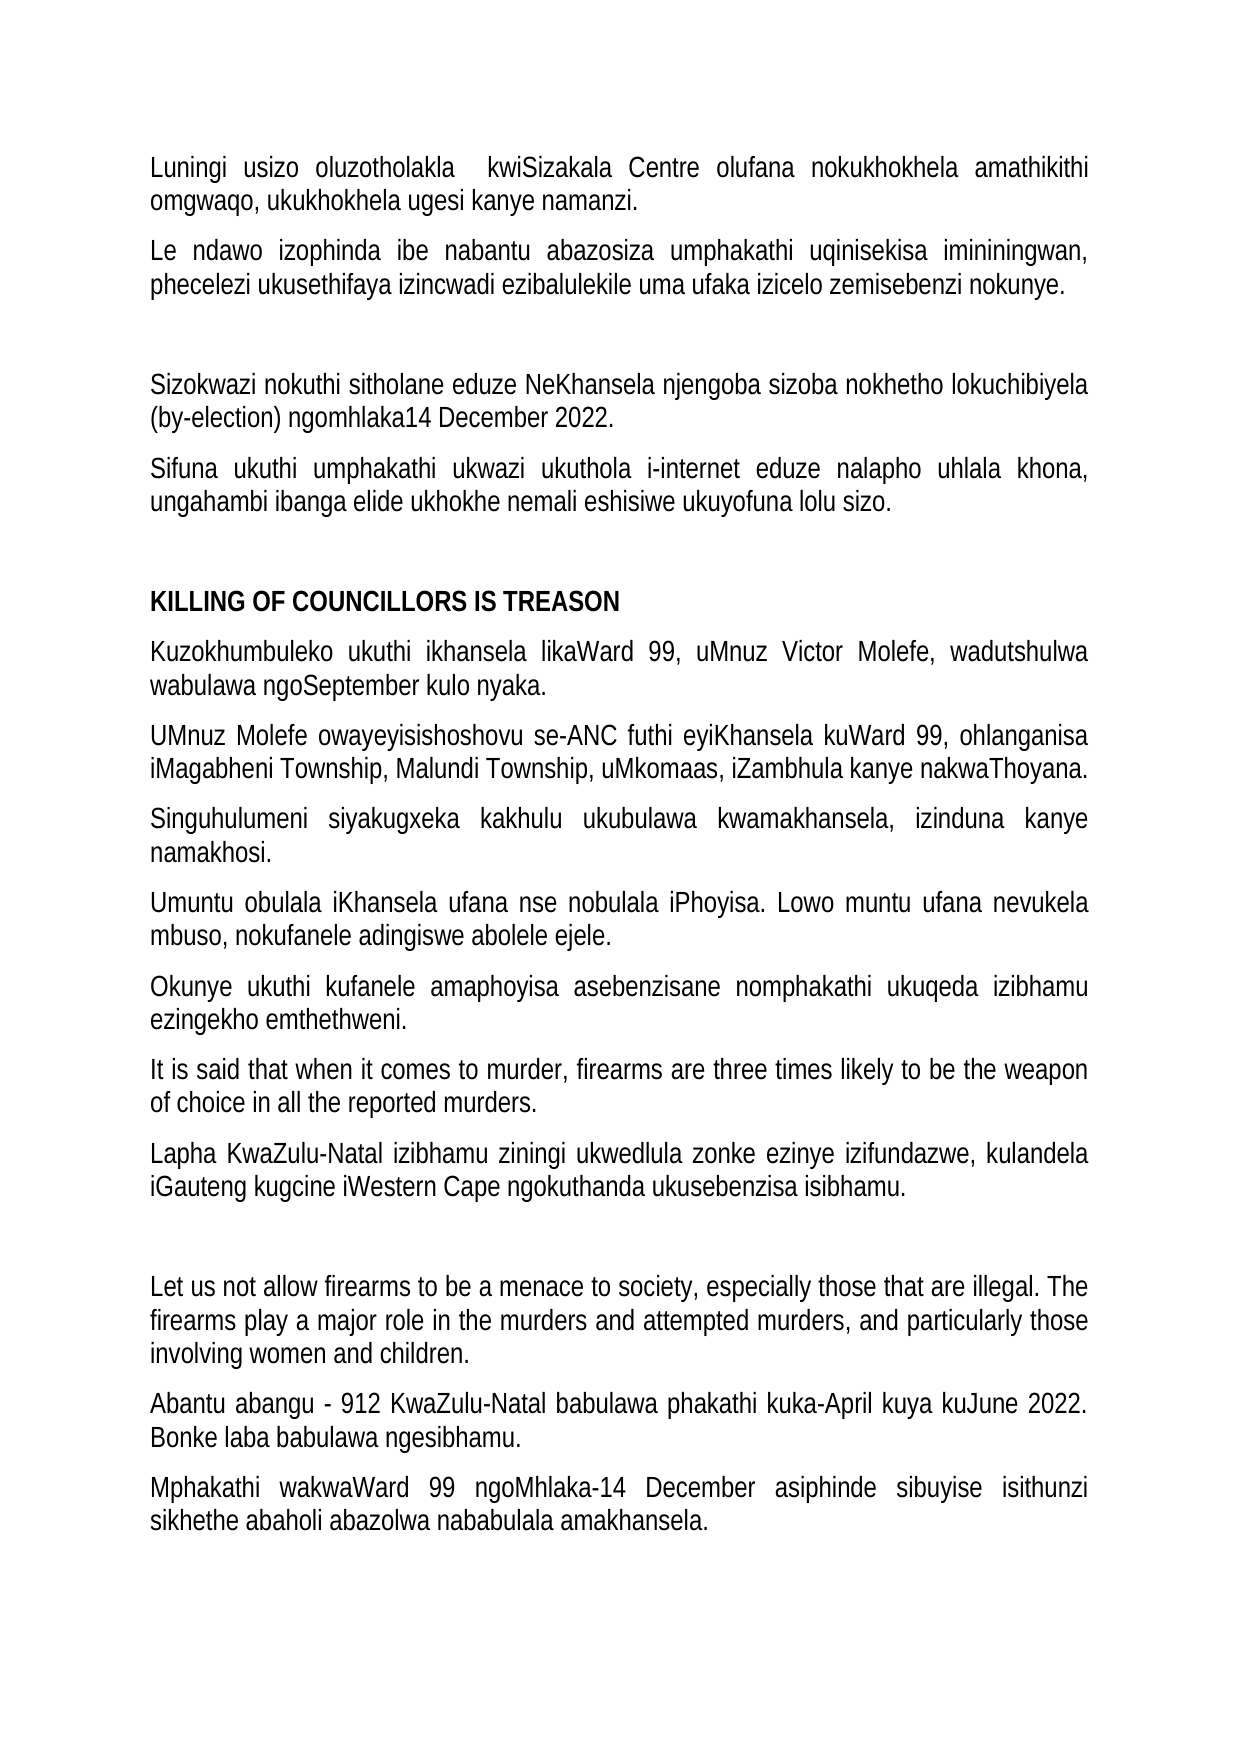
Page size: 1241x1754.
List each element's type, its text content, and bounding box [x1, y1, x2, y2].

text Let us not allow firearms to be a menace to society, especially those that are illegal. The firearms play a major role in the murders and attempted murders, and particularly those involving women and children. [150, 1269, 1090, 1370]
text It is said that when it comes to murder, firearms are three times likely to be the weapon of choice in all the reported murders. [150, 1052, 1090, 1119]
text Sizokwazi nokuthi sitholane eduze NeKhansela njengoba sizoba nokhetho lokuchibiyela (by-election) ngomhlaka14 December 2022. [150, 367, 1090, 434]
text Sifuna ukuthi umphakathi ukwazi ukuthola i-internet eduze nalapho uhlala khona, ungahambi ibanga elide ukhokhe nemali eshisiwe ukuyofuna lolu sizo. [150, 451, 1090, 518]
text UMnuz Molefe owayeyisishoshovu se-ANC futhi eyiKhansela kuWard 99, ohlanganisa iMagabheni Township, Malundi Township, uMkomaas, iZambhula kanye nakwaThoyana. [150, 718, 1090, 785]
text Luningi usizo oluzotholakla kwiSizakala Centre olufana nokukhokhela amathikithi omgwaqo, ukukhokhela ugesi kanye namanzi. [150, 150, 1090, 217]
text KILLING OF COUNCILLORS IS TREASON [150, 584, 1090, 618]
text Kuzokhumbuleko ukuthi ikhansela likaWard 99, uMnuz Victor Molefe, wadutshulwa wabulawa ngoSeptember kulo nyaka. [150, 634, 1090, 701]
text Lapha KwaZulu-Natal izibhamu ziningi ukwedlula zonke ezinye izifundazwe, kulandela iGauteng kugcine iWestern Cape ngokuthanda ukusebenzisa isibhamu. [150, 1136, 1090, 1203]
text Le ndawo izophinda ibe nabantu abazosiza umphakathi uqinisekisa imininingwan, phecelezi ukusethifaya izincwadi ezibalulekile uma ufaka izicelo zemisebenzi nokunye. [150, 233, 1090, 300]
text Umuntu obulala iKhansela ufana nse nobulala iPhoyisa. Lowo muntu ufana nevukela mbuso, nokufanele adingiswe abolele ejele. [150, 885, 1090, 952]
text Singuhulumeni siyakugxeka kakhulu ukubulawa kwamakhansela, izinduna kanye namakhosi. [150, 802, 1090, 868]
text Mphakathi wakwaWard 99 ngoMhlaka-14 December asiphinde sibuyise isithunzi sikhethe abaholi abazolwa nababulala amakhansela. [150, 1470, 1090, 1537]
text Okunye ukuthi kufanele amaphoyisa asebenzisane nomphakathi ukuqeda izibhamu ezingekho emthethweni. [150, 969, 1090, 1036]
text Abantu abangu - 912 KwaZulu-Natal babulawa phakathi kuka-April kuya kuJune 2022. Bonke laba babulawa ngesibhamu. [150, 1386, 1090, 1453]
